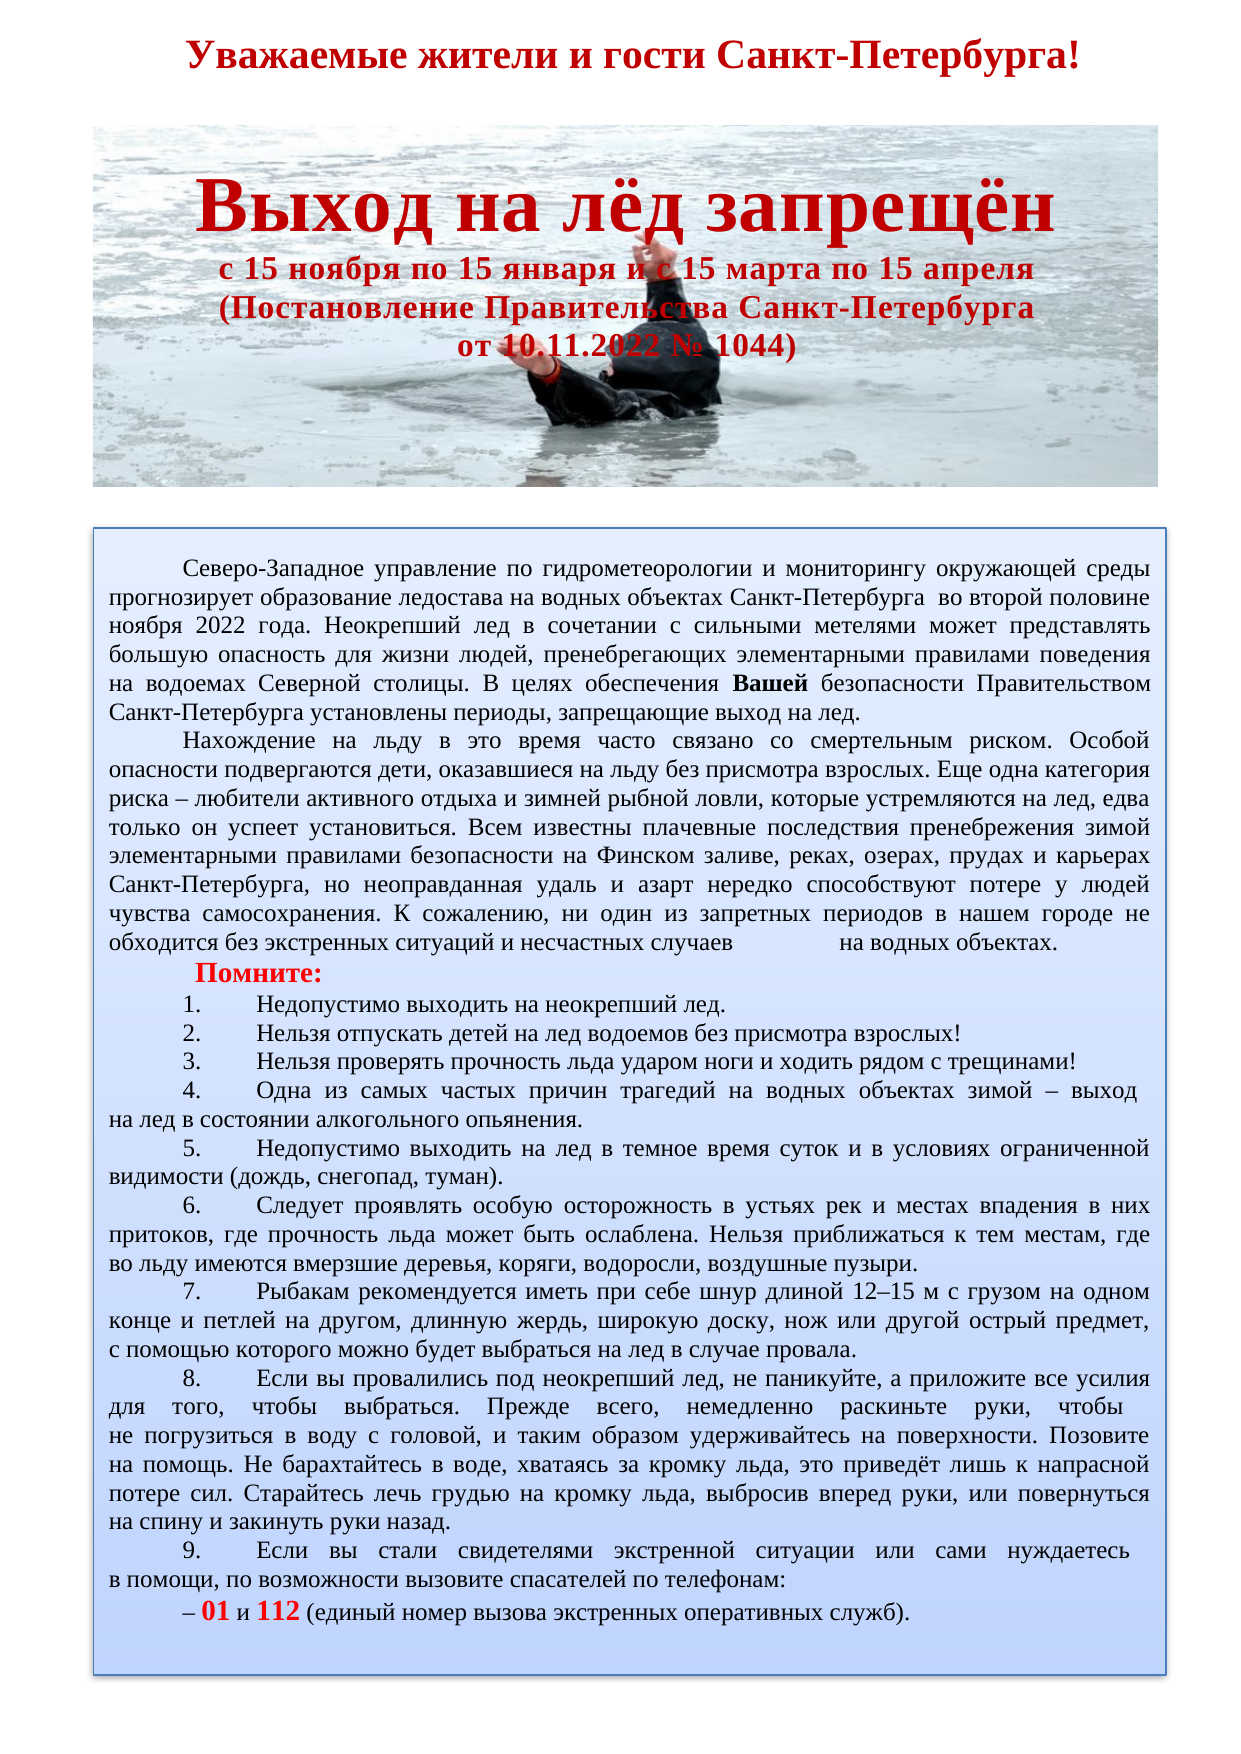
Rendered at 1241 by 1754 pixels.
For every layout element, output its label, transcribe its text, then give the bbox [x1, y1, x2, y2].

text Уважаемые жители и гости Санкт-Петербурга! [103, 29, 1162, 77]
picture [92, 125, 1159, 487]
